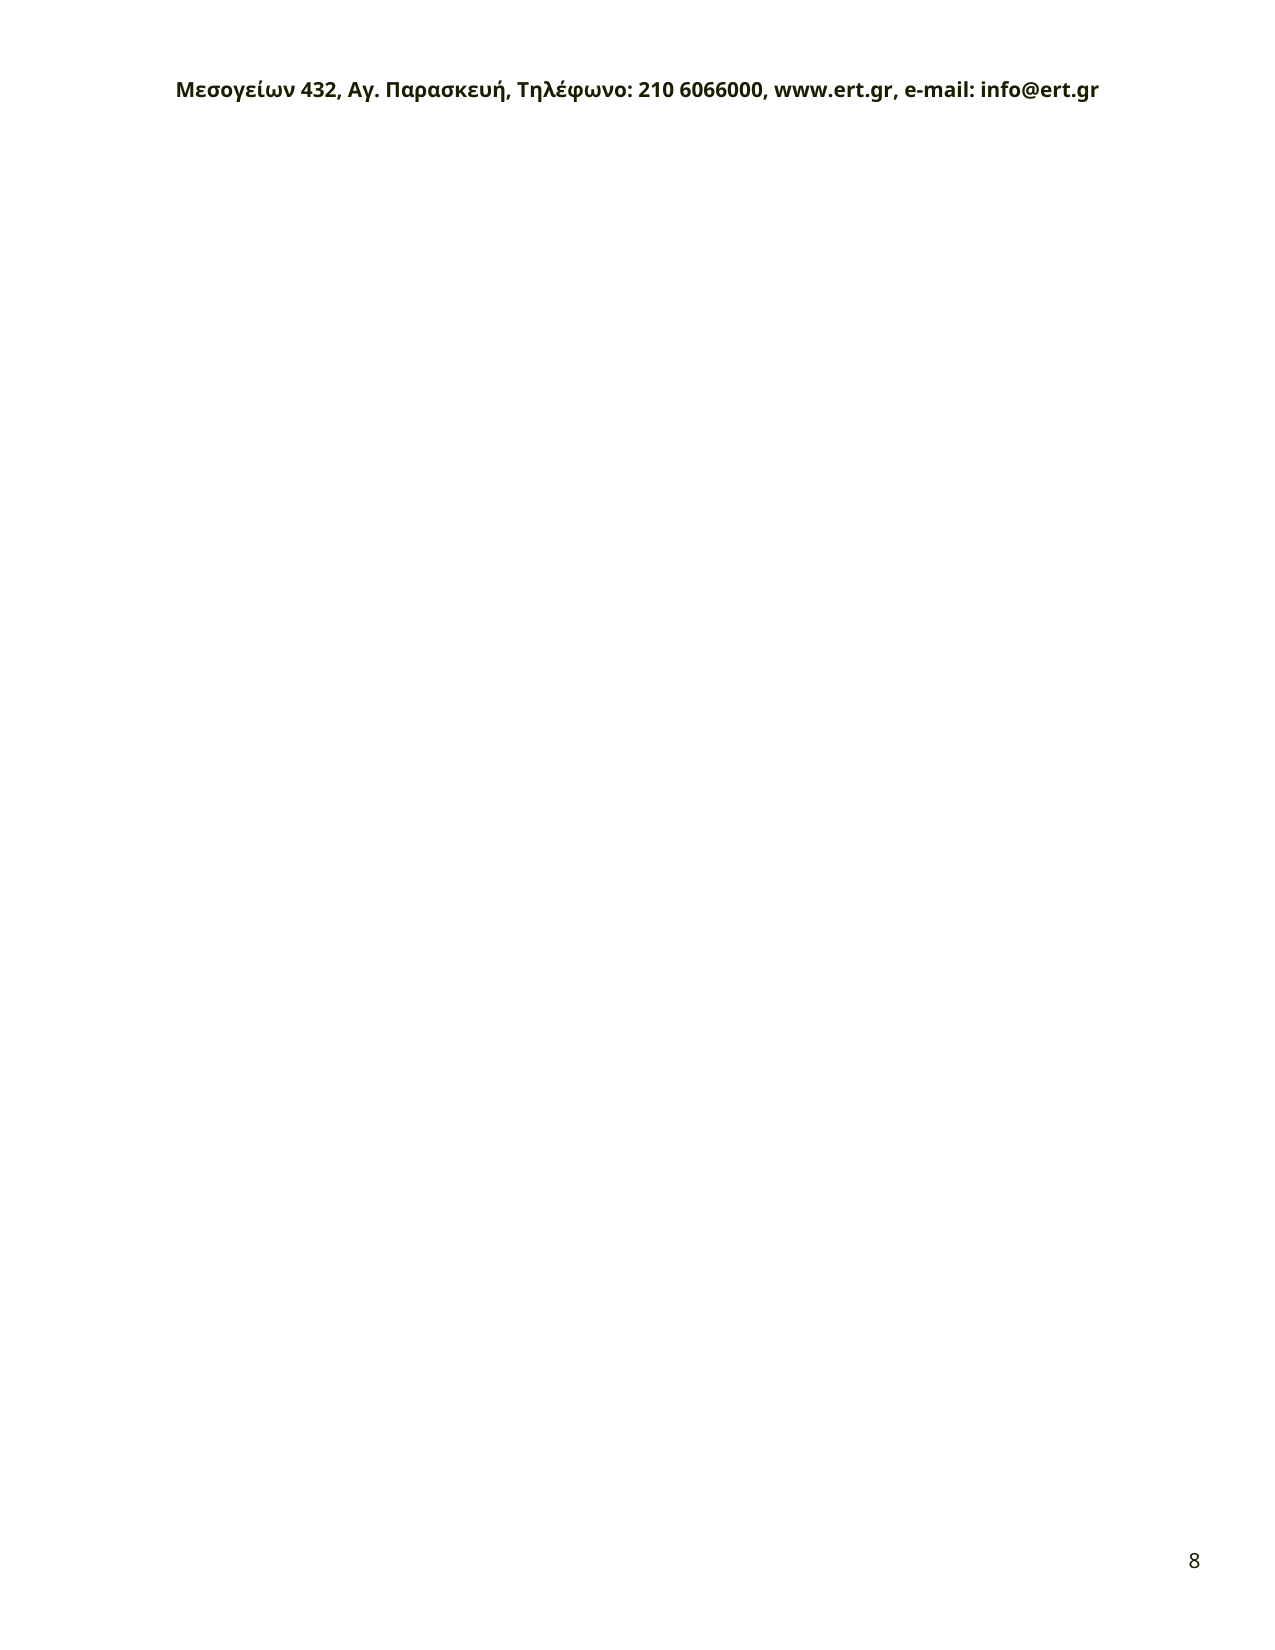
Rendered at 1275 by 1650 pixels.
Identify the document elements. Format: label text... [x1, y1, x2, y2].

text Mεσογείων 432, Αγ. Παρασκευή, Τηλέφωνο: 210 6066000, www.ert.gr, e-mail: info@ert.gr [75, 75, 1200, 103]
